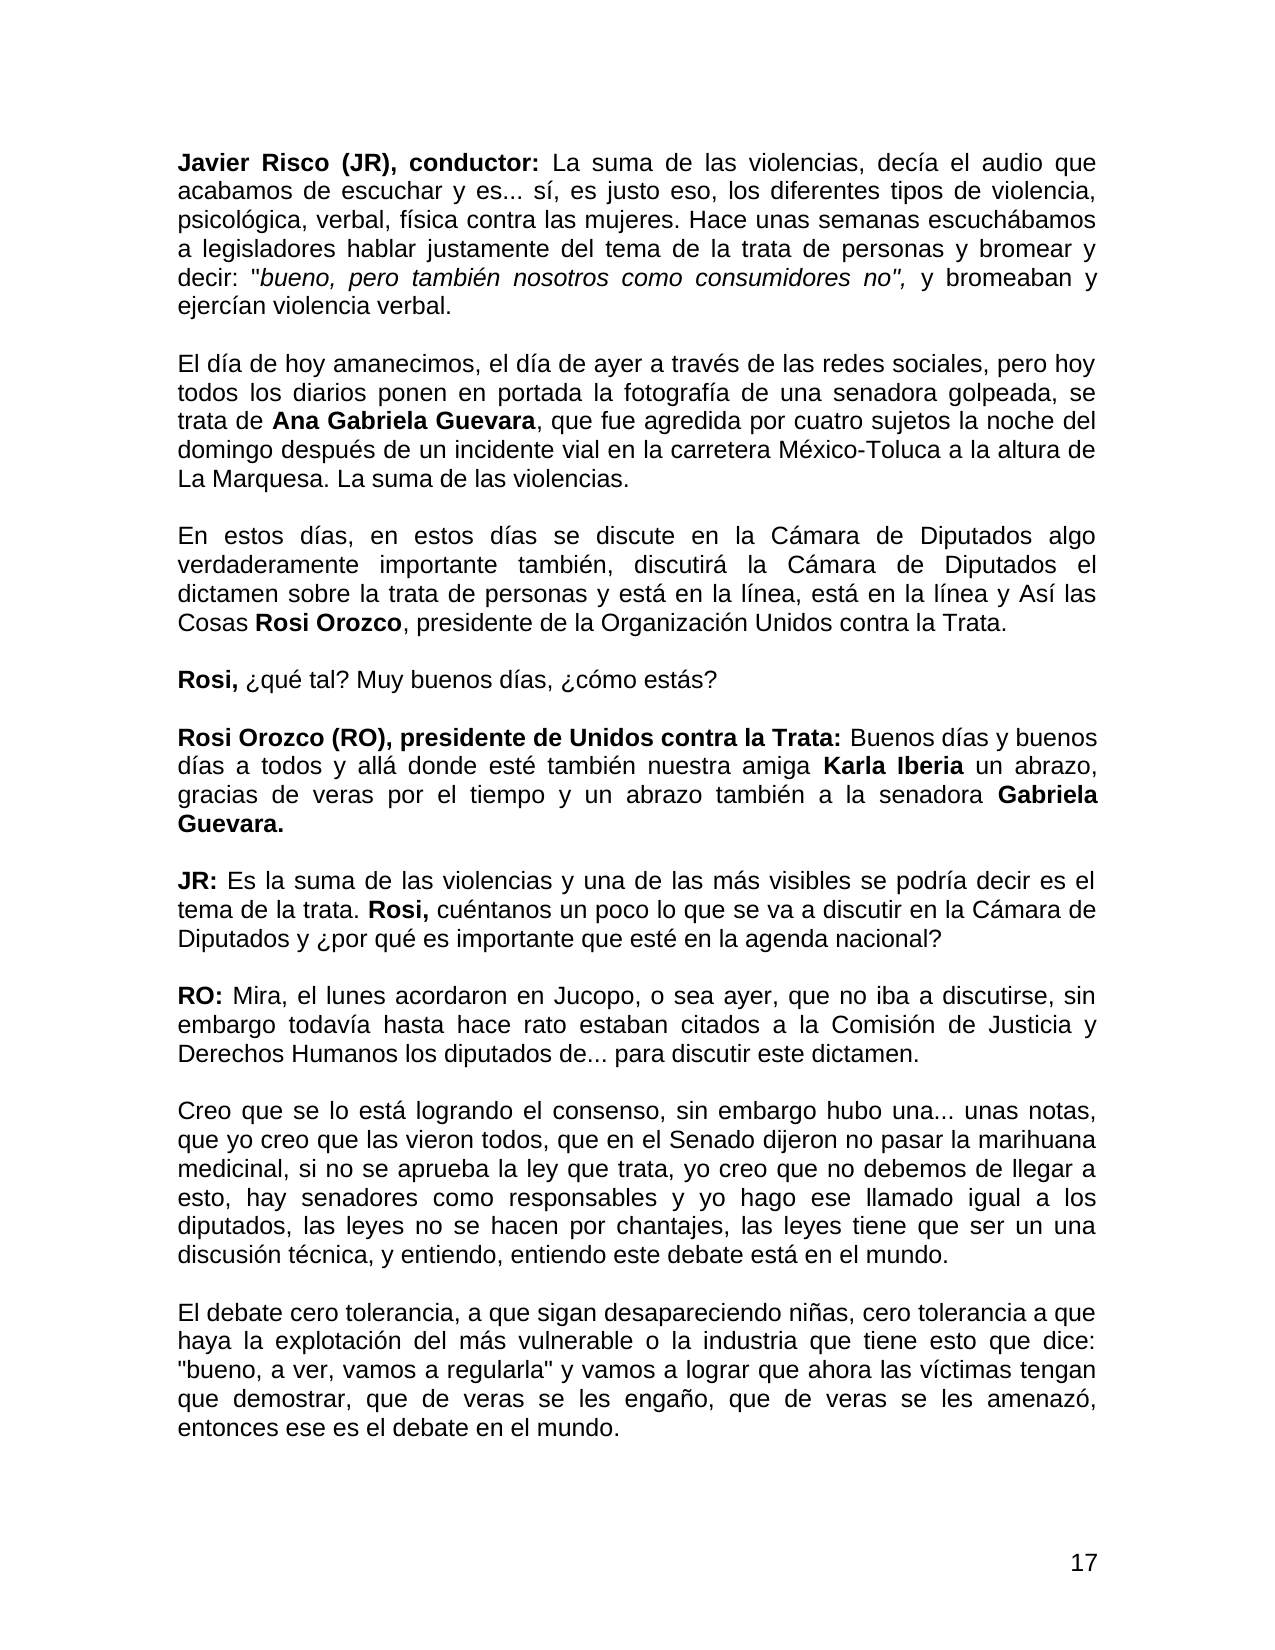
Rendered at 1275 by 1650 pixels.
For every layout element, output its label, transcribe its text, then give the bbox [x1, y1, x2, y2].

text El debate cero tolerancia, a que sigan desapareciendo niñas, cero tolerancia a que haya la explotación del más vulnerable o la industria que tiene esto que dice: "bueno, a ver, vamos a regularla" y vamos a lograr que ahora las víctimas tengan que demostrar, que de veras se les engaño, que de veras se les amenazó, entonces ese es el debate en el mundo. [177, 1298, 1098, 1441]
text RO: Mira, el lunes acordaron en Jucopo, o sea ayer, que no iba a discutirse, sin embargo todavía hasta hace rato estaban citados a la Comisión de Justicia y Derechos Humanos los diputados de... para discutir este dictamen. [177, 981, 1098, 1068]
text Javier Risco (JR), conductor: La suma de las violencias, decía el audio que acabamos de escuchar y es... sí, es justo eso, los diferentes tipos de violencia, psicológica, verbal, física contra las mujeres. Hace unas semanas escuchábamos a legisladores hablar justamente del tema de la trata de personas y bromear y decir: "bueno, pero también nosotros como consumidores no", y bromeaban y ejercían violencia verbal. [177, 148, 1098, 320]
text JR: Es la suma de las violencias y una de las más visibles se podría decir es el tema de la trata. Rosi, cuéntanos un poco lo que se va a discutir en la Cámara de Diputados y ¿por qué es importante que esté en la agenda nacional? [177, 866, 1098, 953]
text Rosi, ¿qué tal? Muy buenos días, ¿cómo estás? [177, 665, 1098, 694]
text Creo que se lo está logrando el consenso, sin embargo hubo una... unas notas, que yo creo que las vieron todos, que en el Senado dijeron no pasar la marihuana medicinal, si no se aprueba la ley que trata, yo creo que no debemos de llegar a esto, hay senadores como responsables y yo hago ese llamado igual a los diputados, las leyes no se hacen por chantajes, las leyes tiene que ser un una discusión técnica, y entiendo, entiendo este debate está en el mundo. [177, 1096, 1098, 1269]
text Rosi Orozco (RO), presidente de Unidos contra la Trata: Buenos días y buenos días a todos y allá donde esté también nuestra amiga Karla Iberia un abrazo, gracias de veras por el tiempo y un abrazo también a la senadora Gabriela Guevara. [177, 723, 1098, 838]
text En estos días, en estos días se discute en la Cámara de Diputados algo verdaderamente importante también, discutirá la Cámara de Diputados el dictamen sobre la trata de personas y está en la línea, está en la línea y Así las Cosas Rosi Orozco, presidente de la Organización Unidos contra la Trata. [177, 521, 1098, 636]
text El día de hoy amanecimos, el día de ayer a través de las redes sociales, pero hoy todos los diarios ponen en portada la fotografía de una senadora golpeada, se trata de Ana Gabriela Guevara, que fue agredida por cuatro sujetos la noche del domingo después de un incidente vial en la carretera México-Toluca a la altura de La Marquesa. La suma de las violencias. [177, 349, 1098, 493]
